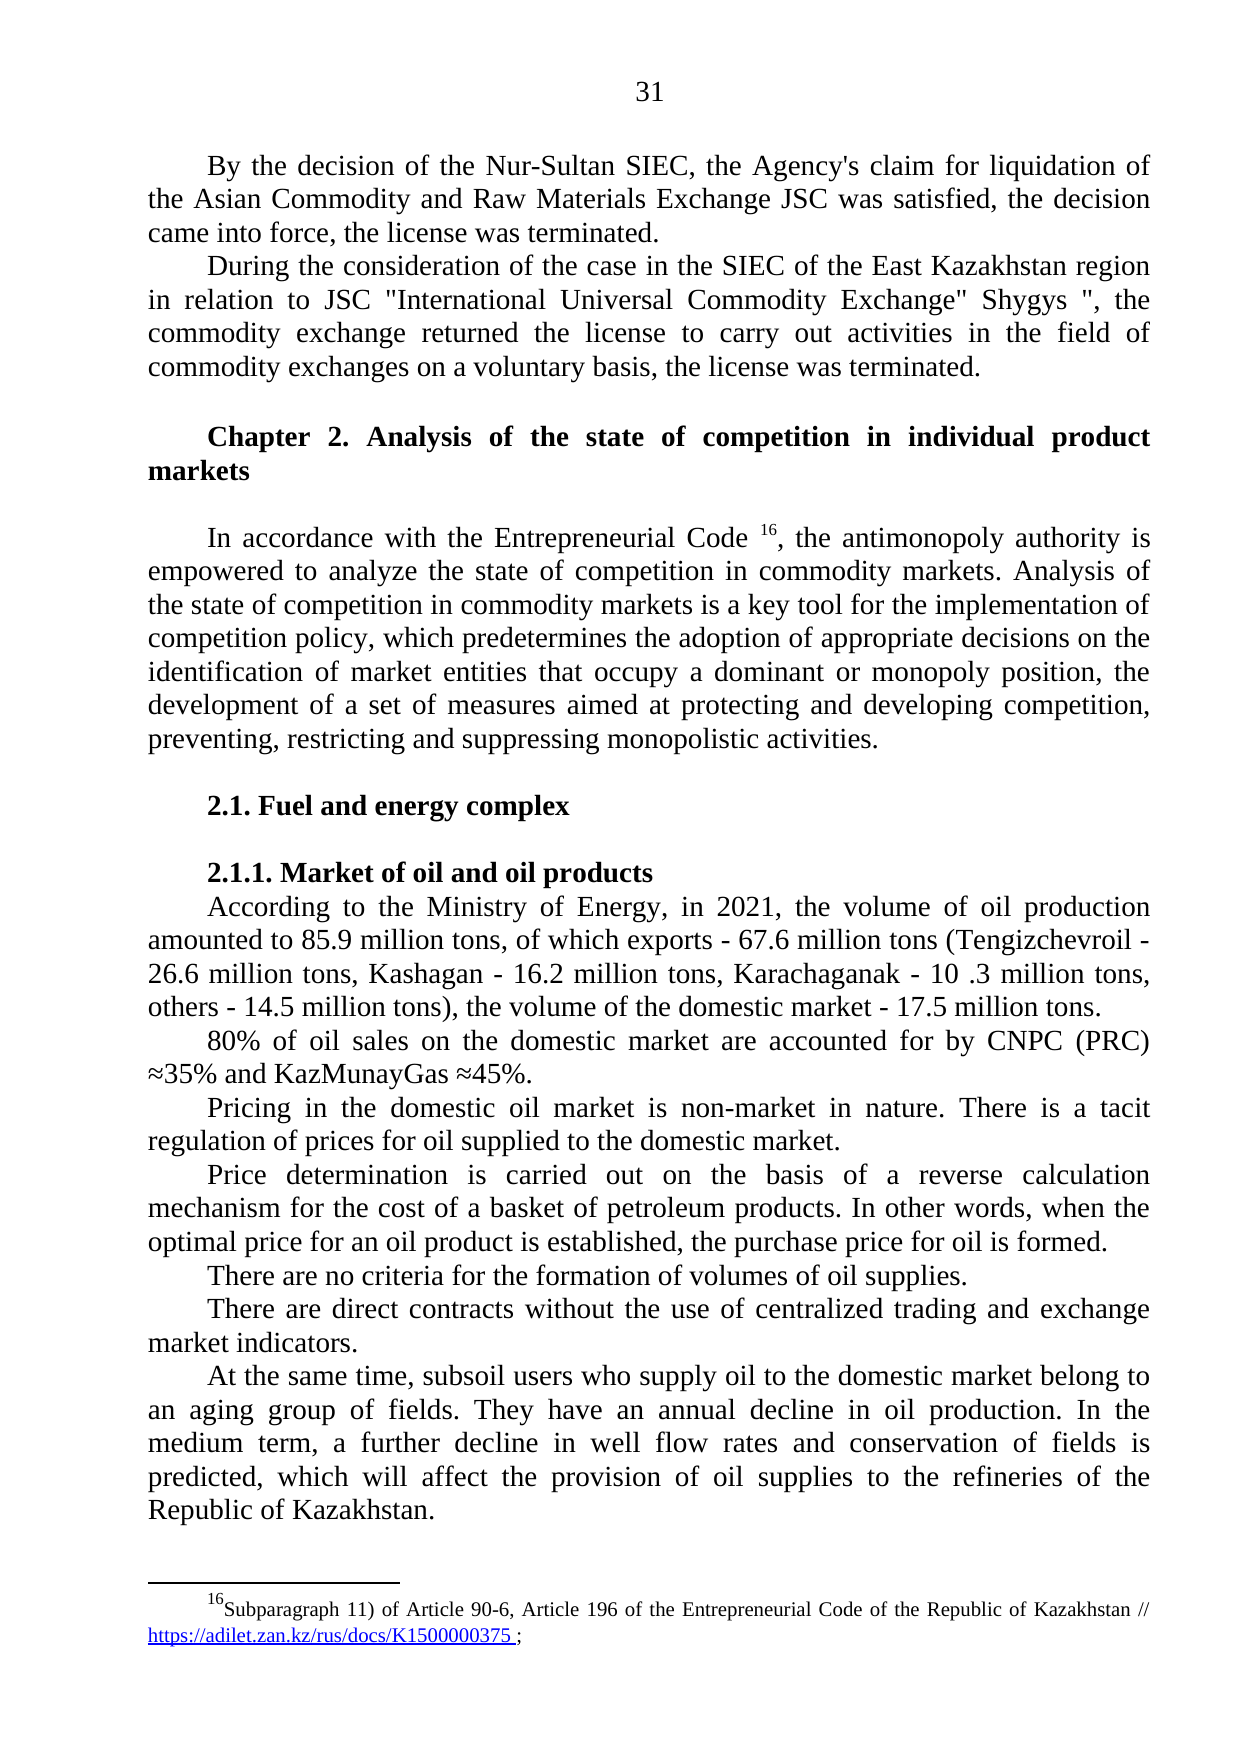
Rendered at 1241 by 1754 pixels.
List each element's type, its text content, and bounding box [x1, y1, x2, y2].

text In accordance with the Entrepreneurial Code , the antimonopoly authority is empowered to analyze the state of competition in commodity markets. Analysis of the state of competition in commodity markets is a key tool for the implementation of competition policy, which predetermines the adoption of appropriate decisions on the identification of market entities that occupy a dominant or monopoly position, the development of a set of measures aimed at protecting and developing competition, preventing, restricting and suppressing monopolistic activities. [148, 520, 1152, 754]
subtitle Chapter 2. Analysis of the state of competition in individual product markets [148, 419, 1152, 486]
text Price determination is carried out on the basis of a reverse calculation mechanism for the cost of a basket of petroleum products. In other words, when the optimal price for an oil product is established, the purchase price for oil is formed. [148, 1157, 1152, 1258]
subtitle 2.1.1. Market of oil and oil products [148, 855, 1152, 889]
text During the consideration of the case in the SIEC of the East Kazakhstan region in relation to JSC "International Universal Commodity Exchange" Shygys ", the commodity exchange returned the license to carry out activities in the field of commodity exchanges on a voluntary basis, the license was terminated. [148, 248, 1152, 384]
text Pricing in the domestic oil market is non-market in nature. There is a tacit regulation of prices for oil supplied to the domestic market. [148, 1090, 1152, 1157]
text At the same time, subsoil users who supply oil to the domestic market belong to an aging group of fields. They have an annual decline in oil production. In the medium term, a further decline in well flow rates and conservation of fields is predicted, which will affect the provision of oil supplies to the refineries of the Republic of Kazakhstan. [148, 1358, 1152, 1526]
text According to the Ministry of Energy, in 2021, the volume of oil production amounted to 85.9 million tons, of which exports - 67.6 million tons (Tengizchevroil - 26.6 million tons, Kashagan - 16.2 million tons, Karachaganak - 10 .3 million tons, others - 14.5 million tons), the volume of the domestic market - 17.5 million tons. [148, 889, 1152, 1023]
text 80% of oil sales on the domestic market are accounted for by CNPC (PRC) ≈35% and KazMunayGas ≈45%. [148, 1023, 1152, 1090]
text There are direct contracts without the use of centralized trading and exchange market indicators. [148, 1291, 1152, 1358]
text By the decision of the Nur-Sultan SIEC, the Agency's claim for liquidation of the Asian Commodity and Raw Materials Exchange JSC was satisfied, the decision came into force, the license was terminated. [148, 148, 1152, 248]
subtitle 2.1. Fuel and energy complex [148, 788, 1152, 822]
text There are no criteria for the formation of volumes of oil supplies. [148, 1258, 1152, 1291]
